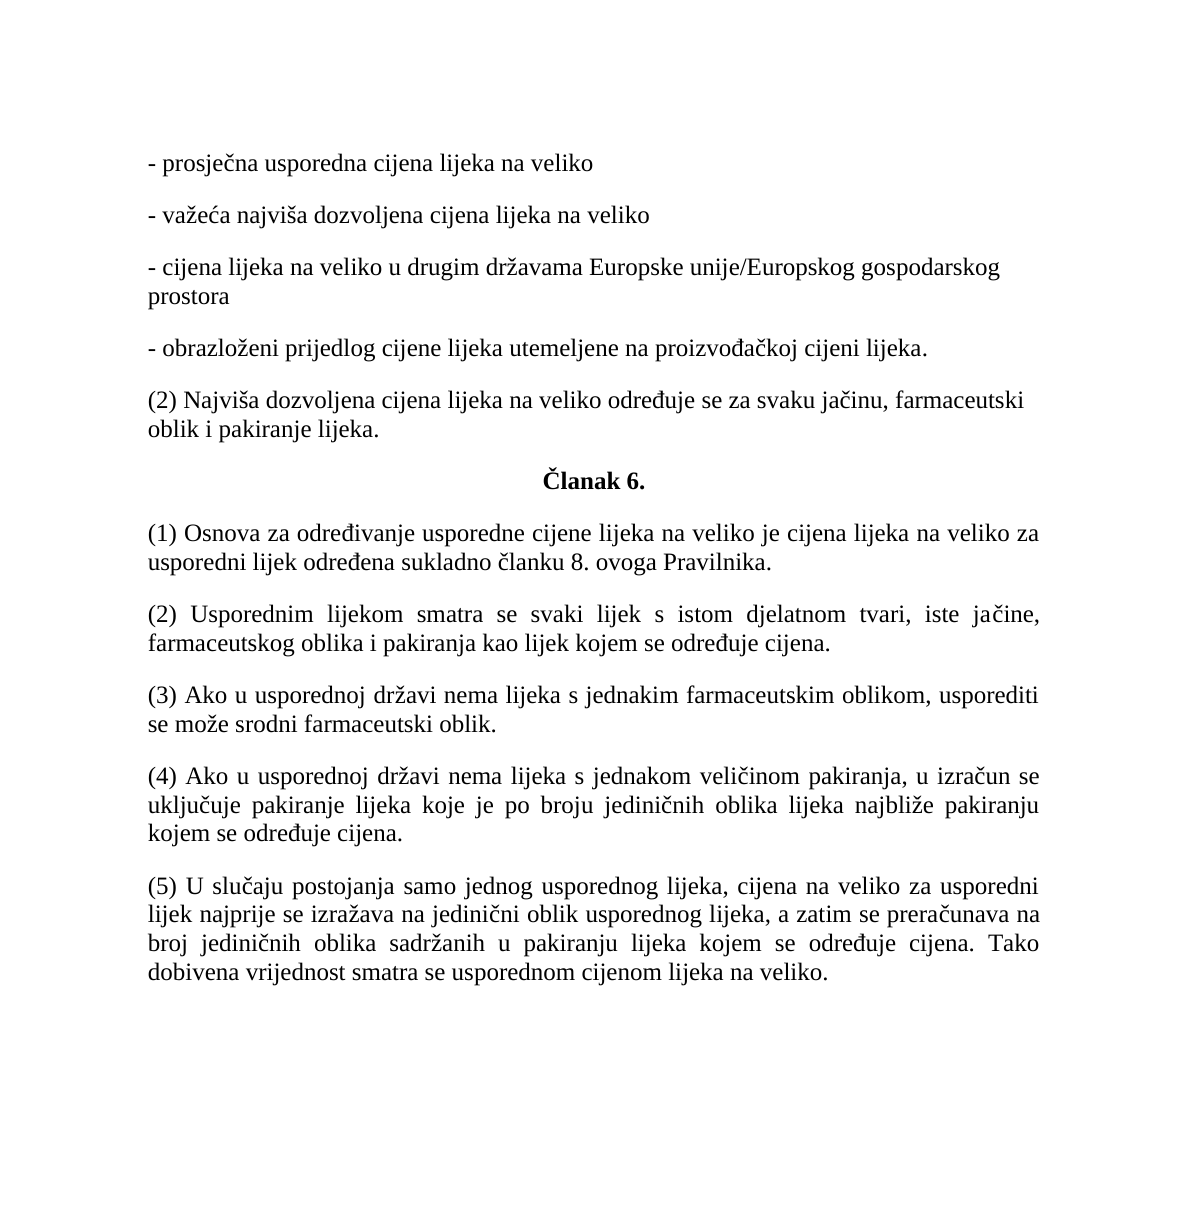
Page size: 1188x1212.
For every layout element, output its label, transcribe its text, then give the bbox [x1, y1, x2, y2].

text - cijena lijeka na veliko u drugim državama Europske unije/Europskog gospodarskog prostora [148, 252, 1040, 309]
text - prosječna usporedna cijena lijeka na veliko [148, 148, 1040, 176]
text (3) Ako u usporednoj državi nema lijeka s jednakim farmaceutskim oblikom, usporediti se može srodni farmaceutski oblik. [148, 680, 1040, 738]
text (2) Najviša dozvoljena cijena lijeka na veliko određuje se za svaku jačinu, farmaceutski oblik i pakiranje lijeka. [148, 385, 1040, 443]
text - obrazloženi prijedlog cijene lijeka utemeljene na proizvođačkoj cijeni lijeka. [148, 333, 1040, 362]
text (2) Usporednim lijekom smatra se svaki lijek s istom djelatnom tvari, iste jačine, farmaceutskog oblika i pakiranja kao lijek kojem se određuje cijena. [148, 599, 1040, 657]
text - važeća najviša dozvoljena cijena lijeka na veliko [148, 200, 1040, 228]
text (5) U slučaju postojanja samo jednog usporednog lijeka, cijena na veliko za usporedni lijek najprije se izražava na jedinični oblik usporednog lijeka, a zatim se preračunava na broj jediničnih oblika sadržanih u pakiranju lijeka kojem se određuje cijena. Tako dobivena vrijednost smatra se usporednom cijenom lijeka na veliko. [148, 871, 1040, 986]
text (1) Osnova za određivanje usporedne cijene lijeka na veliko je cijena lijeka na veliko za usporedni lijek određena sukladno članku 8. ovoga Pravilnika. [148, 518, 1040, 576]
text (4) Ako u usporednoj državi nema lijeka s jednakom veličinom pakiranja, u izračun se uključuje pakiranje lijeka koje je po broju jediničnih oblika lijeka najbliže pakiranju kojem se određuje cijena. [148, 761, 1040, 847]
text Članak 6. [148, 466, 1040, 495]
